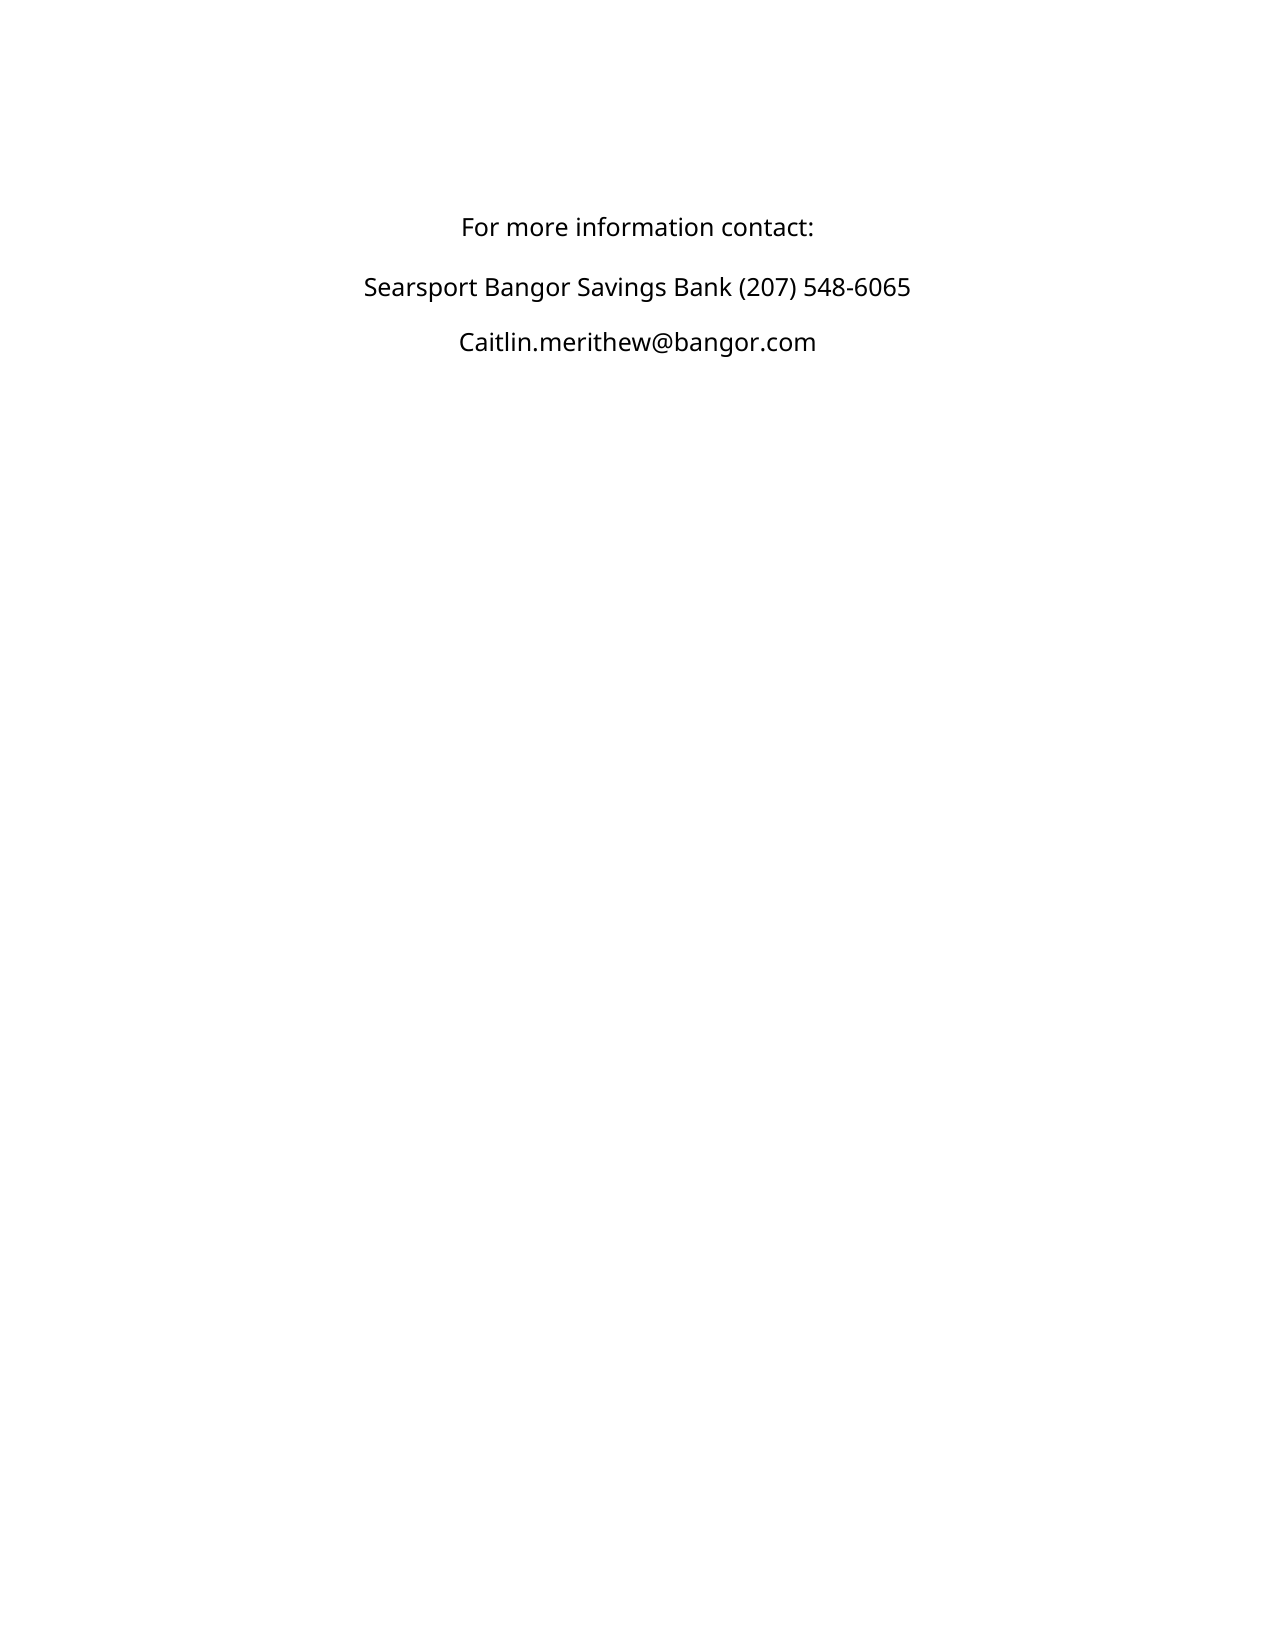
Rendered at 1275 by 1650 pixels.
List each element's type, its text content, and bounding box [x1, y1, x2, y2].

text For more information contact: [150, 210, 1125, 244]
text Searsport Bangor Savings Bank (207) 548-6065 [150, 270, 1125, 304]
text Caitlin.merithew@bangor.com [150, 325, 1125, 359]
